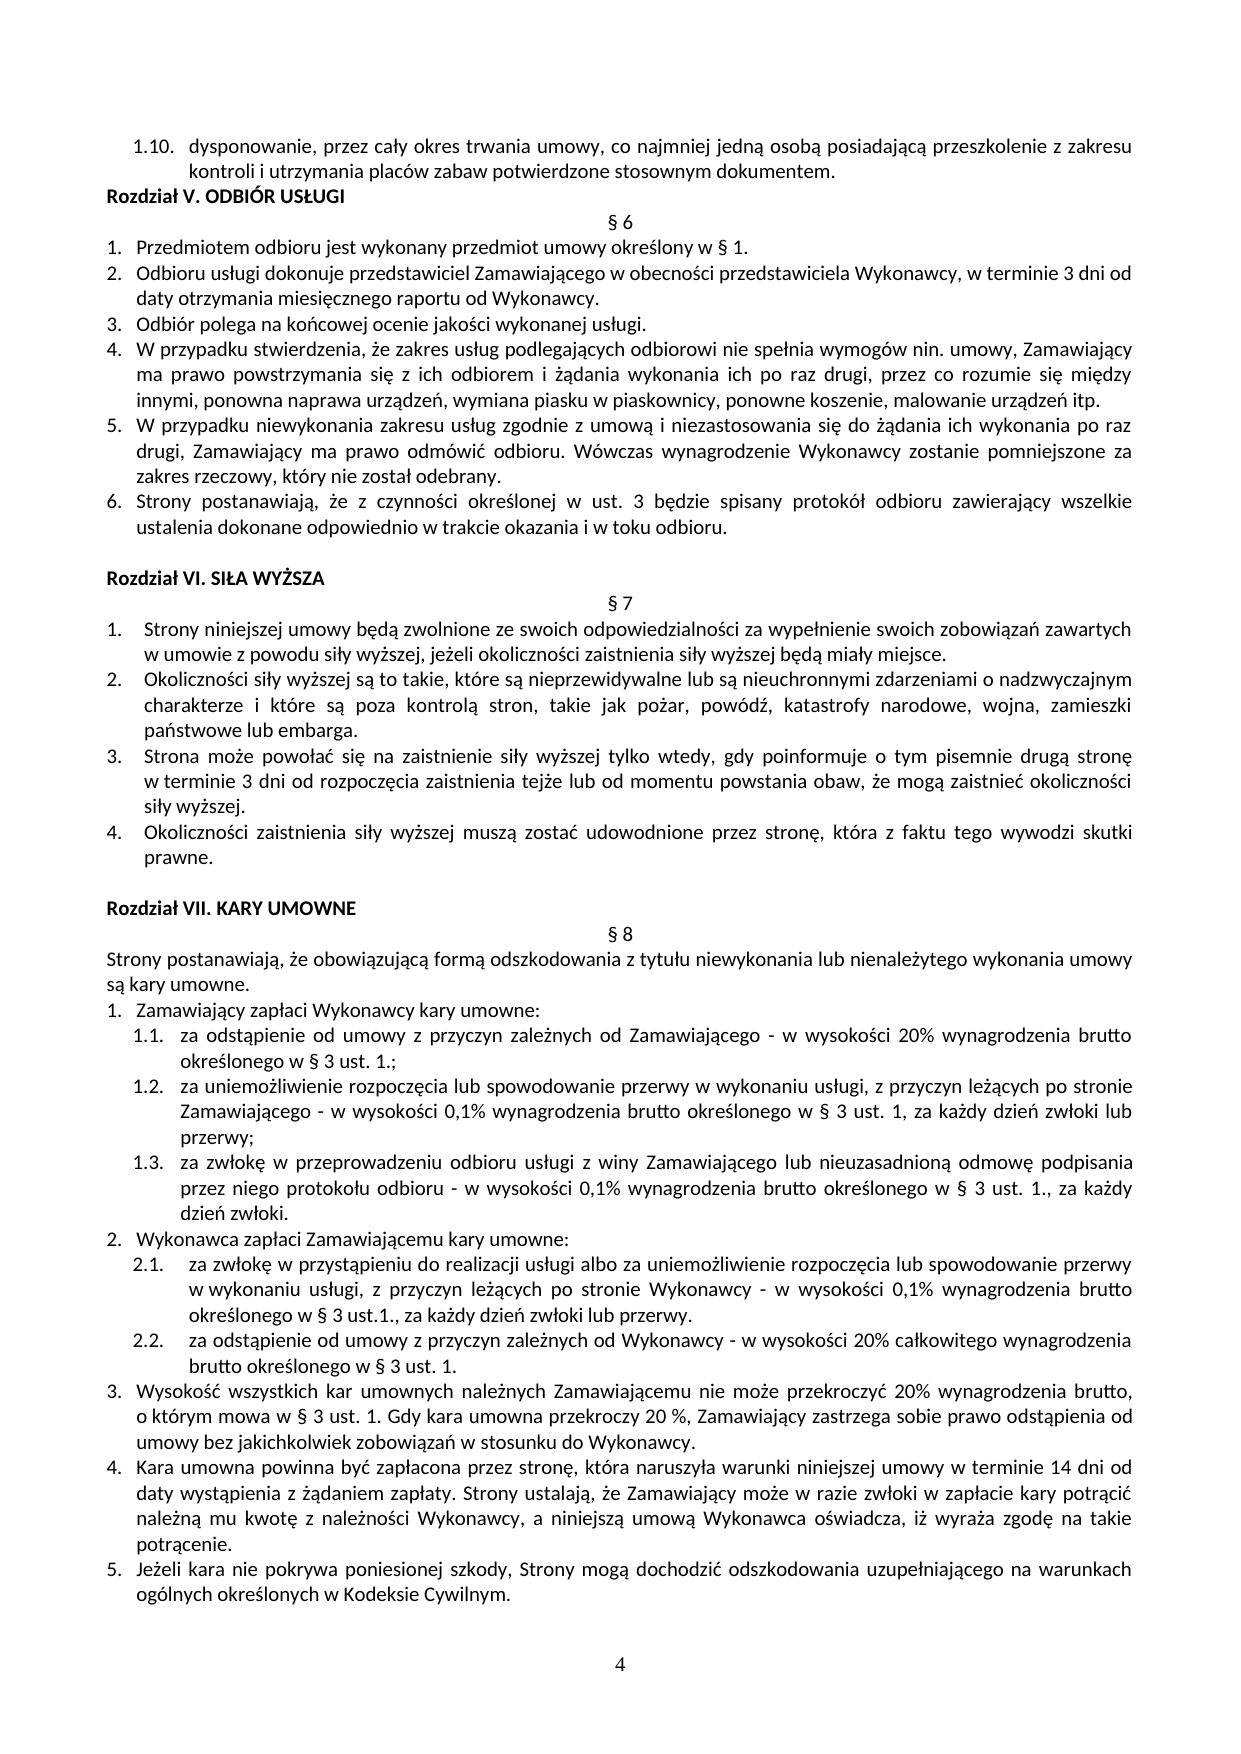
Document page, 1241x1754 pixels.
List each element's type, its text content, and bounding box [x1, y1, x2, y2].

text Rozdział VII. KARY UMOWNE [106, 895, 1134, 921]
list Zamawiający zapłaci Wykonawcy kary umowne: [106, 997, 1134, 1022]
text § 6 [106, 209, 1134, 234]
text Rozdział VI. SIŁA WYŻSZA [106, 565, 1134, 590]
text § 7 [106, 590, 1134, 616]
list Okoliczności zaistnienia siły wyższej muszą zostać udowodnione przez stronę, która z faktu tego wywodzi skutki prawne. [106, 819, 1134, 870]
text 3. Odbiór polega na końcowej ocenie jakości wykonanej usługi. [106, 311, 1134, 336]
text § 8 [106, 921, 1134, 946]
list za uniemożliwienie rozpoczęcia lub spowodowanie przerwy w wykonaniu usługi, z przyczyn leżących po stronie Zamawiającego - w wysokości 0,1% wynagrodzenia brutto określonego w § 3 ust. 1, za każdy dzień zwłoki lub przerwy; [132, 1073, 1134, 1149]
list Jeżeli kara nie pokrywa poniesionej szkody, Strony mogą dochodzić odszkodowania uzupełniającego na warunkach ogólnych określonych w Kodeksie Cywilnym. [106, 1556, 1134, 1607]
list Wykonawca zapłaci Zamawiającemu kary umowne: [106, 1226, 1134, 1251]
list Wysokość wszystkich kar umownych należnych Zamawiającemu nie może przekroczyć 20% wynagrodzenia brutto, o którym mowa w § 3 ust. 1. Gdy kara umowna przekroczy 20 %, Zamawiający zastrzega sobie prawo odstąpienia od umowy bez jakichkolwiek zobowiązań w stosunku do Wykonawcy. [106, 1378, 1134, 1454]
list Kara umowna powinna być zapłacona przez stronę, która naruszyła warunki niniejszej umowy w terminie 14 dni od daty wystąpienia z żądaniem zapłaty. Strony ustalają, że Zamawiający może w razie zwłoki w zapłacie kary potrącić należną mu kwotę z należności Wykonawcy, a niniejszą umową Wykonawca oświadcza, iż wyraża zgodę na takie potrącenie. [106, 1454, 1134, 1556]
list dysponowanie, przez cały okres trwania umowy, co najmniej jedną osobą posiadającą przeszkolenie z zakresu kontroli i utrzymania placów zabaw potwierdzone stosownym dokumentem. [132, 133, 1134, 184]
list Okoliczności siły wyższej są to takie, które są nieprzewidywalne lub są nieuchronnymi zdarzeniami o nadzwyczajnym charakterze i które są poza kontrolą stron, takie jak pożar, powódź, katastrofy narodowe, wojna, zamieszki państwowe lub embarga. [106, 667, 1134, 743]
text 4. W przypadku stwierdzenia, że zakres usług podlegających odbiorowi nie spełnia wymogów nin. umowy, Zamawiający ma prawo powstrzymania się z ich odbiorem i żądania wykonania ich po raz drugi, przez co rozumie się między innymi, ponowna naprawa urządzeń, wymiana piasku w piaskownicy, ponowne koszenie, malowanie urządzeń itp. [106, 336, 1134, 412]
text 2. Odbioru usługi dokonuje przedstawiciel Zamawiającego w obecności przedstawiciela Wykonawcy, w terminie 3 dni od daty otrzymania miesięcznego raportu od Wykonawcy. [106, 260, 1134, 311]
text Rozdział V. ODBIÓR USŁUGI [106, 184, 1134, 209]
list Strona może powołać się na zaistnienie siły wyższej tylko wtedy, gdy poinformuje o tym pisemnie drugą stronę w terminie 3 dni od rozpoczęcia zaistnienia tejże lub od momentu powstania obaw, że mogą zaistnieć okoliczności siły wyższej. [106, 743, 1134, 819]
text Strony postanawiają, że obowiązującą formą odszkodowania z tytułu niewykonania lub nienależytego wykonania umowy są kary umowne. [106, 946, 1134, 997]
list za zwłokę w przeprowadzeniu odbioru usługi z winy Zamawiającego lub nieuzasadnioną odmowę podpisania przez niego protokołu odbioru - w wysokości 0,1% wynagrodzenia brutto określonego w § 3 ust. 1., za każdy dzień zwłoki. [132, 1149, 1134, 1226]
text 6. Strony postanawiają, że z czynności określonej w ust. 3 będzie spisany protokół odbioru zawierający wszelkie ustalenia dokonane odpowiednio w trakcie okazania i w toku odbioru. [106, 489, 1134, 539]
list Strony niniejszej umowy będą zwolnione ze swoich odpowiedzialności za wypełnienie swoich zobowiązań zawartych w umowie z powodu siły wyższej, jeżeli okoliczności zaistnienia siły wyższej będą miały miejsce. [106, 616, 1134, 667]
list za zwłokę w przystąpieniu do realizacji usługi albo za uniemożliwienie rozpoczęcia lub spowodowanie przerwy w wykonaniu usługi, z przyczyn leżących po stronie Wykonawcy - w wysokości 0,1% wynagrodzenia brutto określonego w § 3 ust.1., za każdy dzień zwłoki lub przerwy. [132, 1251, 1134, 1327]
text 1. Przedmiotem odbioru jest wykonany przedmiot umowy określony w § 1. [106, 234, 1134, 260]
text 5. W przypadku niewykonania zakresu usług zgodnie z umową i niezastosowania się do żądania ich wykonania po raz drugi, Zamawiający ma prawo odmówić odbioru. Wówczas wynagrodzenie Wykonawcy zostanie pomniejszone za zakres rzeczowy, który nie został odebrany. [106, 412, 1134, 489]
list za odstąpienie od umowy z przyczyn zależnych od Wykonawcy - w wysokości 20% całkowitego wynagrodzenia brutto określonego w § 3 ust. 1. [132, 1327, 1134, 1378]
list za odstąpienie od umowy z przyczyn zależnych od Zamawiającego - w wysokości 20% wynagrodzenia brutto określonego w § 3 ust. 1.; [132, 1022, 1134, 1073]
